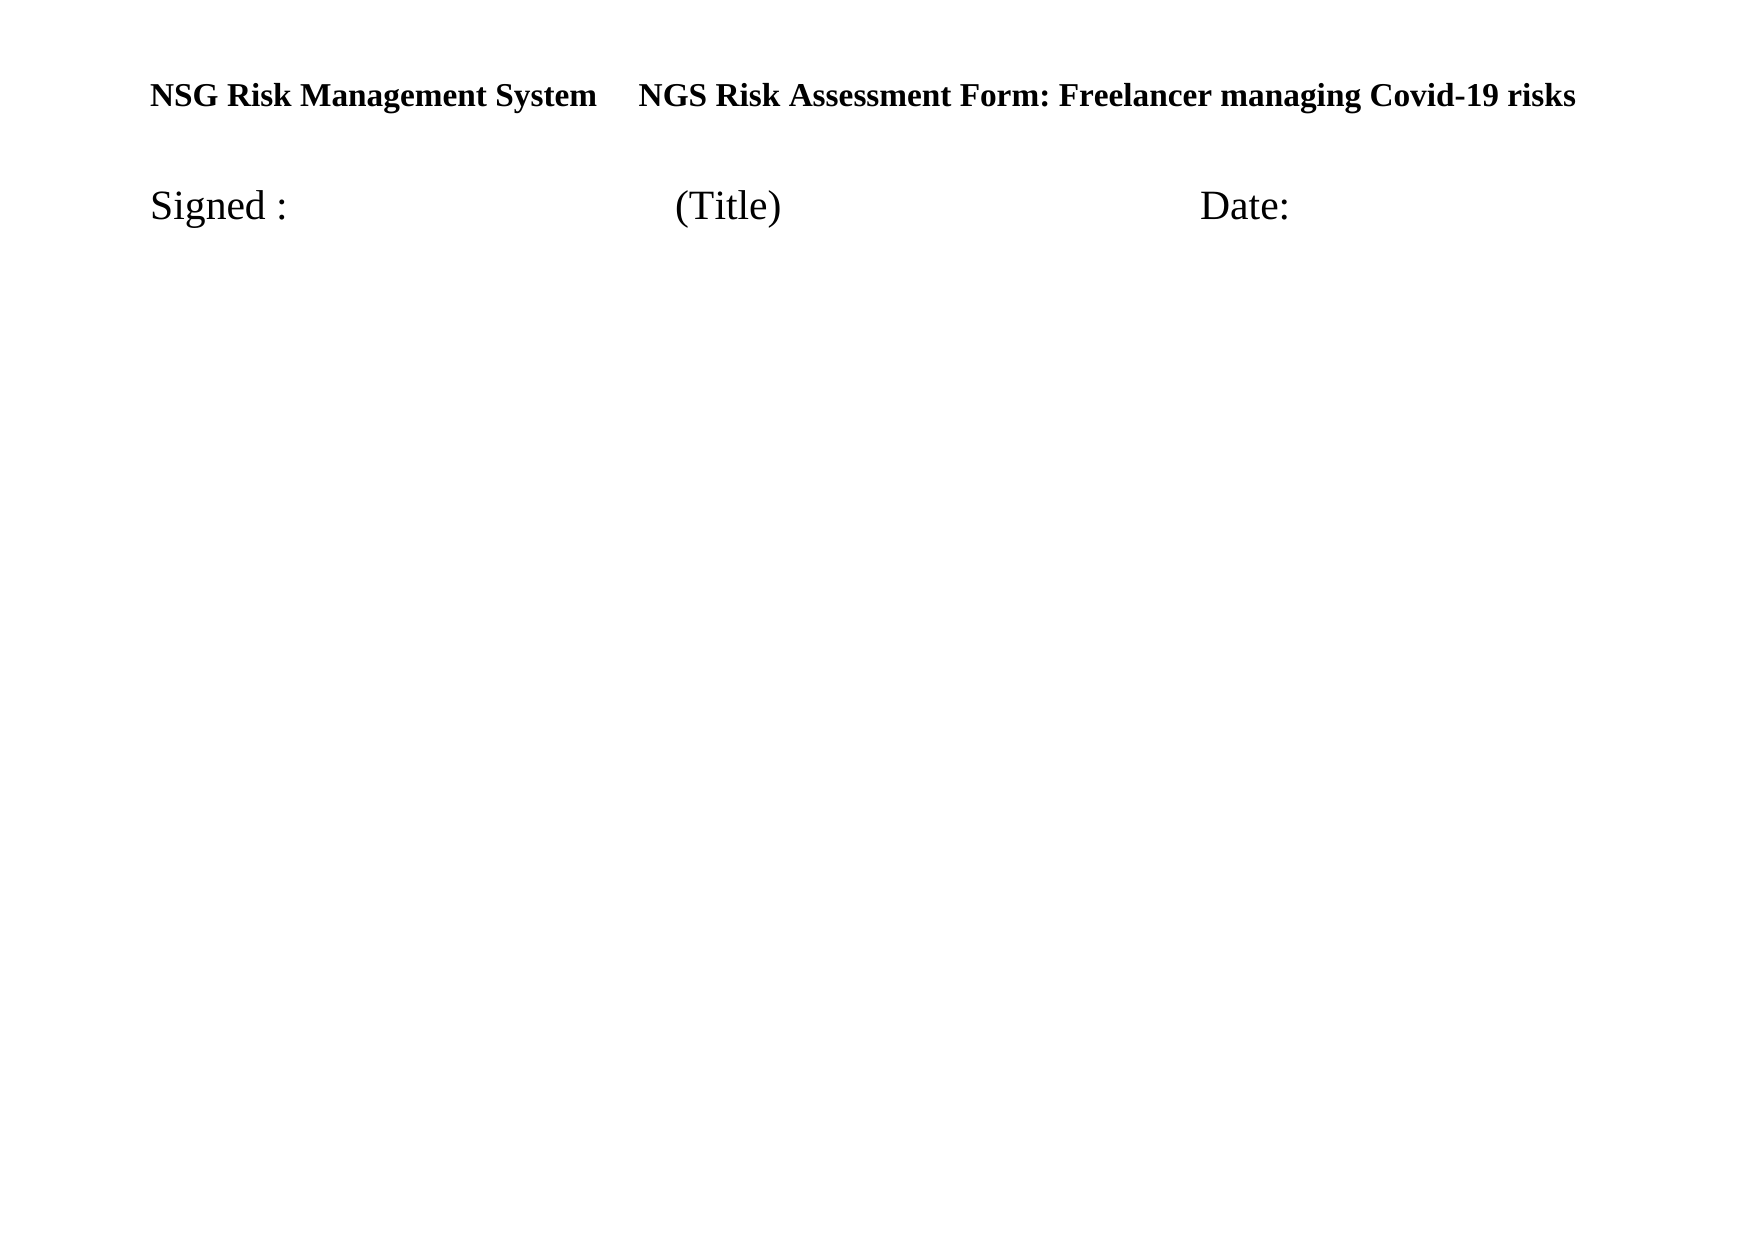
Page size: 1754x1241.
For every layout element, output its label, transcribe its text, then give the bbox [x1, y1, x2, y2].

text Signed : (Title) Date: [150, 181, 1604, 229]
